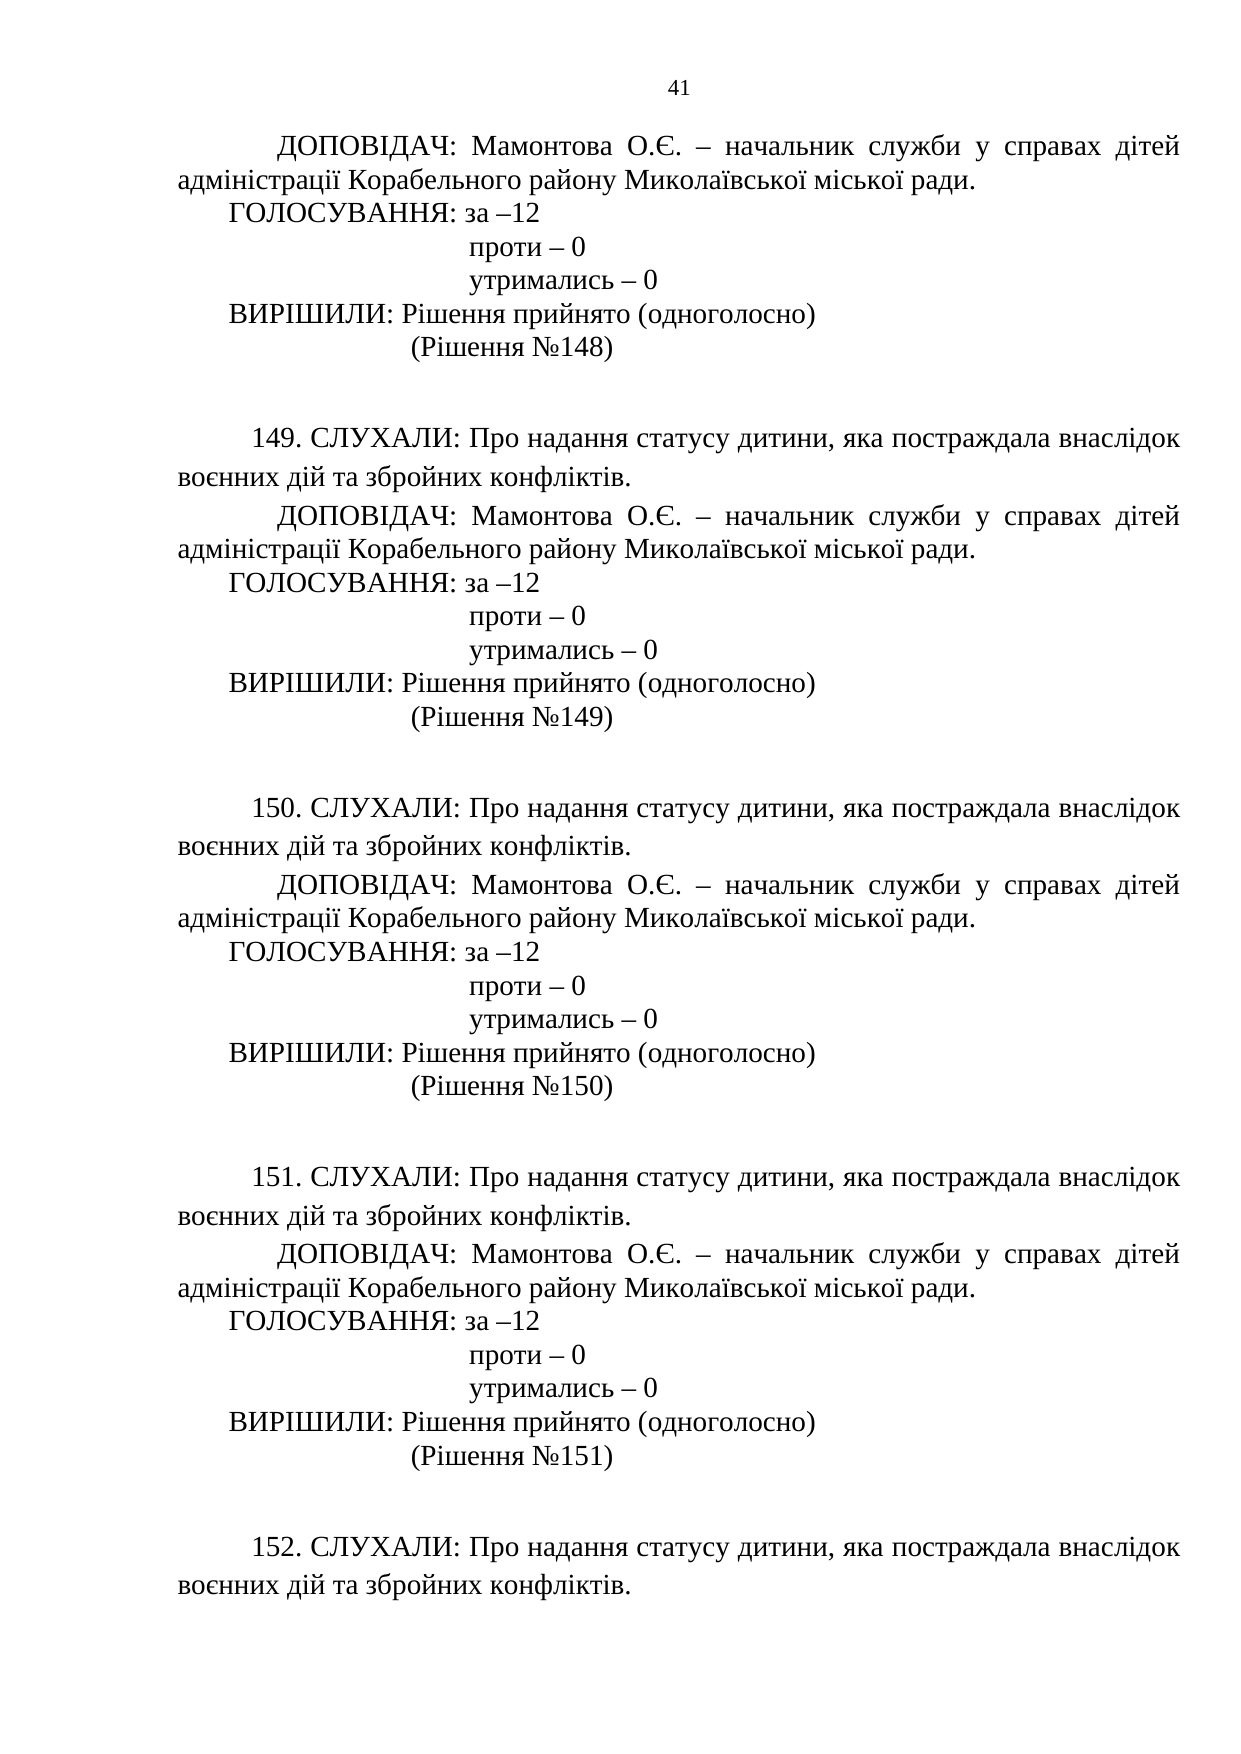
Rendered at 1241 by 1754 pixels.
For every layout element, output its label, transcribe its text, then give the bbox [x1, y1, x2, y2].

text 149. СЛУХАЛИ: Про надання статусу дитини, яка постраждала внаслідок воєнних дій та збройних конфліктів. [177, 421, 1181, 493]
text (Рішення №150) [177, 1068, 1181, 1102]
text 150. СЛУХАЛИ: Про надання статусу дитини, яка постраждала внаслідок воєнних дій та збройних конфліктів. [177, 790, 1181, 862]
text утримались – 0 [177, 632, 1181, 665]
text проти – 0 [177, 229, 1181, 262]
text ДОПОВІДАЧ: Мамонтова О.Є. – начальник служби у справах дітей адміністрації Корабельного району Миколаївської міської ради. [177, 128, 1181, 195]
text ВИРІШИЛИ: Рішення прийнято (одноголосно) [177, 296, 1181, 329]
text 152. СЛУХАЛИ: Про надання статусу дитини, яка постраждала внаслідок воєнних дій та збройних конфліктів. [177, 1529, 1181, 1601]
text ВИРІШИЛИ: Рішення прийнято (одноголосно) [177, 1404, 1181, 1438]
text утримались – 0 [177, 1001, 1181, 1035]
text (Рішення №149) [177, 699, 1181, 732]
text ДОПОВІДАЧ: Мамонтова О.Є. – начальник служби у справах дітей адміністрації Корабельного району Миколаївської міської ради. [177, 498, 1181, 565]
text 151. СЛУХАЛИ: Про надання статусу дитини, яка постраждала внаслідок воєнних дій та збройних конфліктів. [177, 1159, 1181, 1231]
text ГОЛОСУВАННЯ: за –12 [177, 934, 1181, 968]
text ДОПОВІДАЧ: Мамонтова О.Є. – начальник служби у справах дітей адміністрації Корабельного району Миколаївської міської ради. [177, 1236, 1181, 1303]
text ВИРІШИЛИ: Рішення прийнято (одноголосно) [177, 665, 1181, 699]
text утримались – 0 [177, 262, 1181, 296]
text ГОЛОСУВАННЯ: за –12 [177, 565, 1181, 598]
text проти – 0 [177, 968, 1181, 1001]
text ГОЛОСУВАННЯ: за –12 [177, 1303, 1181, 1337]
text проти – 0 [177, 598, 1181, 632]
text (Рішення №151) [177, 1438, 1181, 1471]
text утримались – 0 [177, 1371, 1181, 1404]
text проти – 0 [177, 1337, 1181, 1371]
text ДОПОВІДАЧ: Мамонтова О.Є. – начальник служби у справах дітей адміністрації Корабельного району Миколаївської міської ради. [177, 867, 1181, 934]
text ВИРІШИЛИ: Рішення прийнято (одноголосно) [177, 1035, 1181, 1068]
text (Рішення №148) [177, 329, 1181, 363]
text ГОЛОСУВАННЯ: за –12 [177, 195, 1181, 229]
